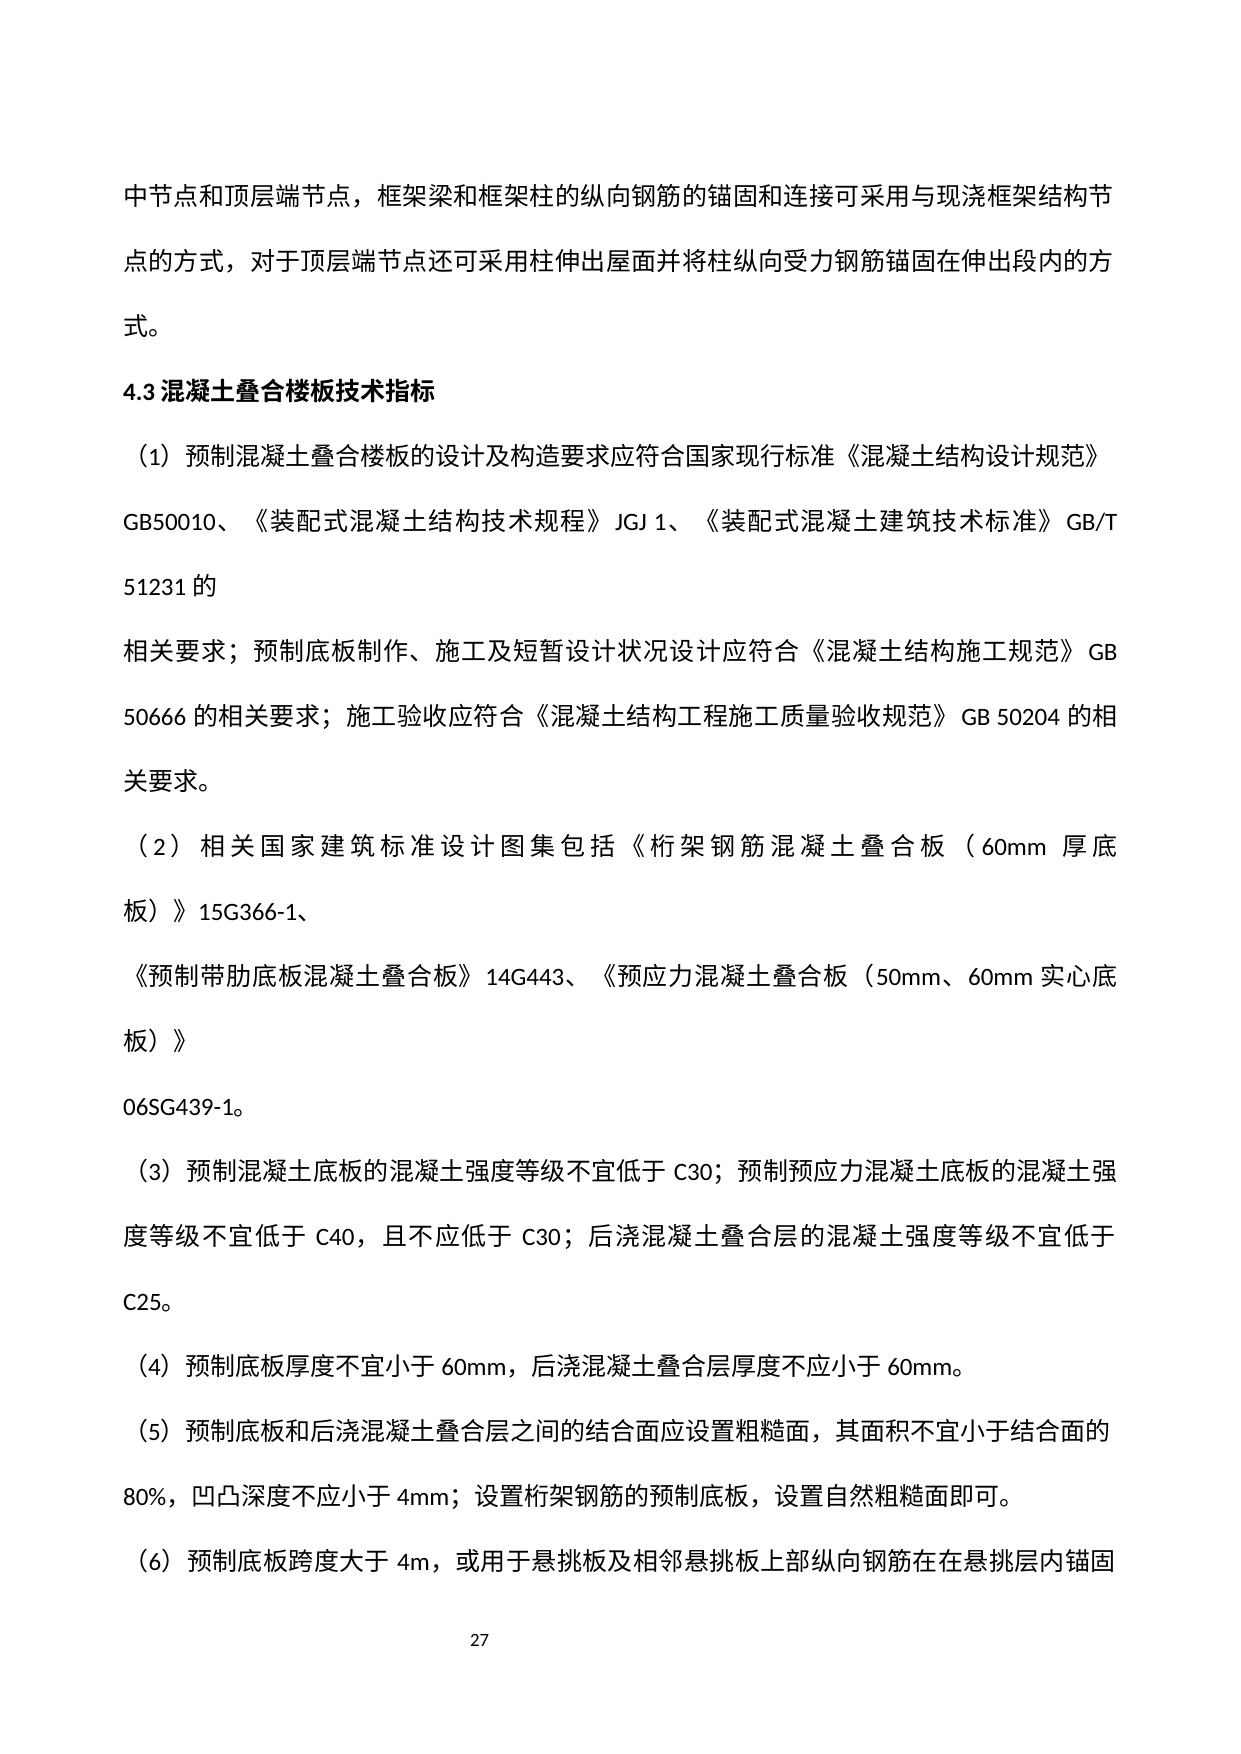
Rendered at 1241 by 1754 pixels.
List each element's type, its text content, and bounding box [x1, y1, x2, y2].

list 06SG439-1。 [123, 1072, 1117, 1137]
list （1）预制混凝土叠合楼板的设计及构造要求应符合国家现行标准《混凝土结构设计规范》 [123, 422, 1117, 487]
list 《预制带肋底板混凝土叠合板》14G443、《预应力混凝土叠合板（50mm、60mm 实心底板）》 [123, 942, 1117, 1072]
list （5）预制底板和后浇混凝土叠合层之间的结合面应设置粗糙面，其面积不宜小于结合面的 [123, 1397, 1117, 1462]
list （4）预制底板厚度不宜小于 60mm，后浇混凝土叠合层厚度不应小于 60mm。 [123, 1332, 1117, 1397]
list 80%，凹凸深度不应小于 4mm；设置桁架钢筋的预制底板，设置自然粗糙面即可。 [123, 1462, 1117, 1527]
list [123, 1527, 1117, 1592]
list 相关要求；预制底板制作、施工及短暂设计状况设计应符合《混凝土结构施工规范》GB 50666 的相关要求；施工验收应符合《混凝土结构工程施工质量验收规范》GB 50204 的相关要求。 [123, 617, 1117, 812]
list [123, 162, 1117, 357]
list 4.3混凝土叠合楼板技术指标 [123, 357, 1117, 422]
list GB50010、《装配式混凝土结构技术规程》JGJ 1、《装配式混凝土建筑技术标准》GB/T 51231 的 [123, 487, 1117, 617]
list （3）预制混凝土底板的混凝土强度等级不宜低于 C30；预制预应力混凝土底板的混凝土强度等级不宜低于 C40，且不应低于 C30；后浇混凝土叠合层的混凝土强度等级不宜低于 C25。 [123, 1137, 1117, 1332]
list （2）相关国家建筑标准设计图集包括《桁架钢筋混凝土叠合板（60mm 厚底板）》15G366-1、 [123, 812, 1117, 942]
